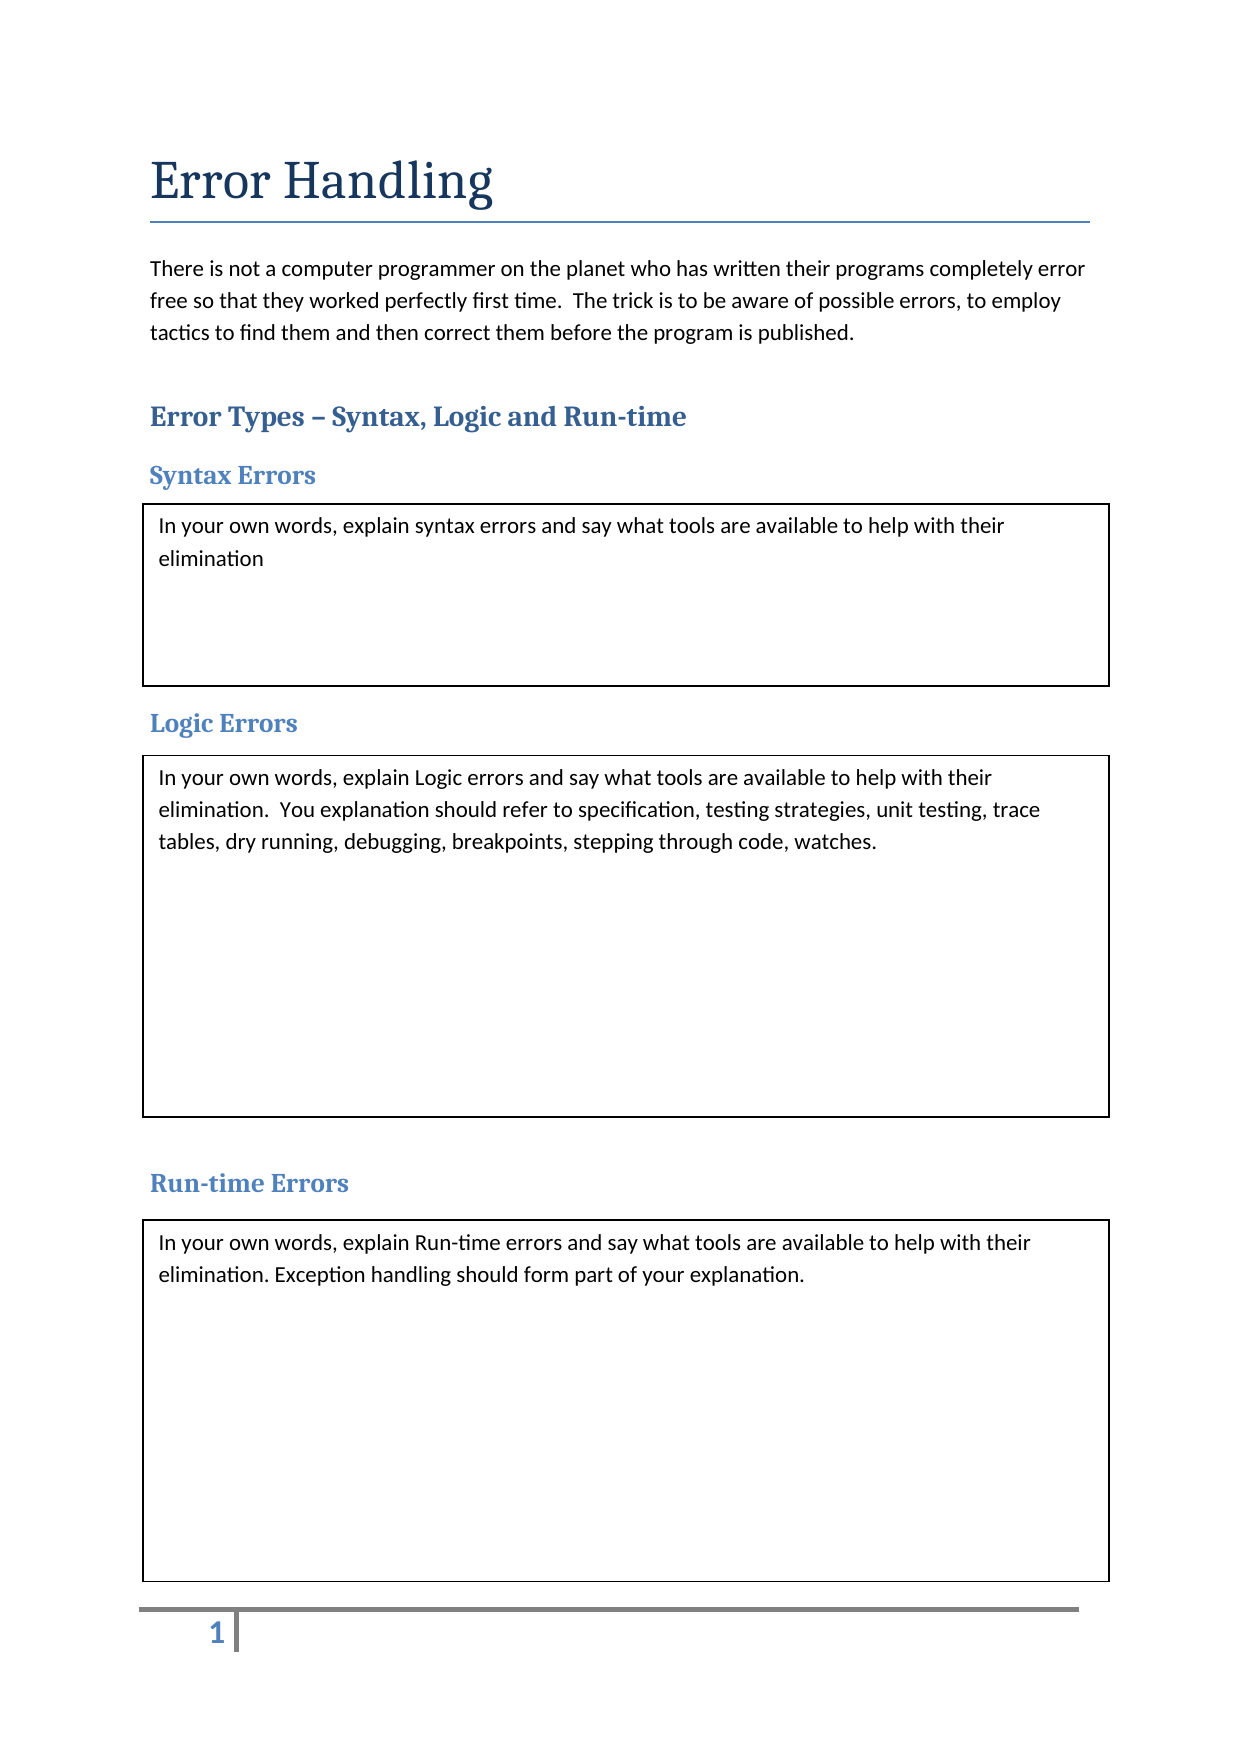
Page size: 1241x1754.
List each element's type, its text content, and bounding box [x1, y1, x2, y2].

subtitle Syntax Errors [150, 460, 1090, 491]
subtitle Error Types – Syntax, Logic and Run-time [150, 401, 1090, 434]
subtitle Run-time Errors [150, 1168, 1090, 1199]
subtitle Logic Errors [150, 708, 1090, 739]
title Error Handling [150, 150, 1090, 221]
text There is not a computer programmer on the planet who has written their programs completely error free so that they worked perfectly first time. The trick is to be aware of possible errors, to employ tactics to find them and then correct them before the program is published. [150, 254, 1090, 346]
